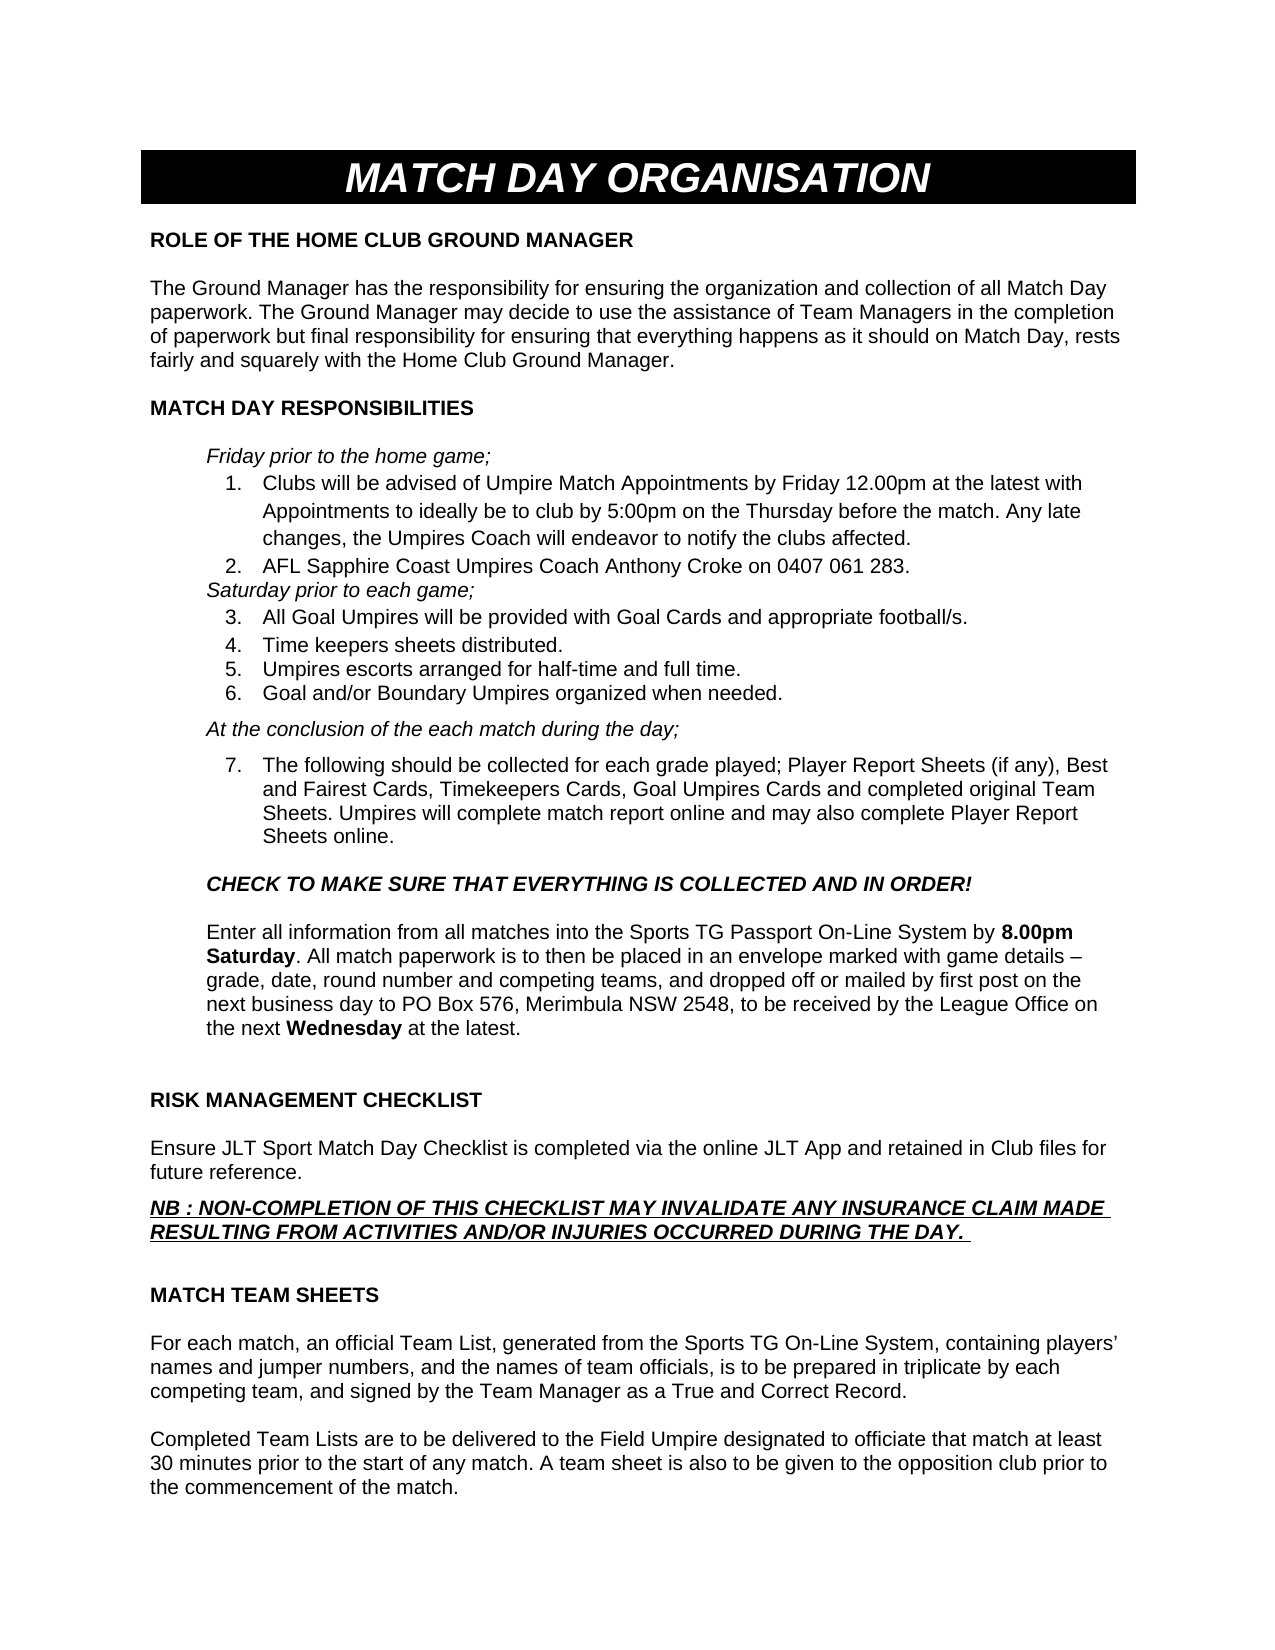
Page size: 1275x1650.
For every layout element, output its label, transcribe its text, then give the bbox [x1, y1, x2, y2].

text At the conclusion of the each match during the day; [150, 717, 1125, 741]
list The following should be collected for each grade played; Player Report Sheets (if any), Best and Fairest Cards, Timekeepers Cards, Goal Umpires Cards and completed original Team Sheets. Umpires will complete match report online and may also complete Player Report Sheets online. [225, 752, 1125, 848]
text Completed Team Lists are to be delivered to the Field Umpire designated to officiate that match at least 30 minutes prior to the start of any match. A team sheet is also to be given to the opposition club prior to the commencement of the match. [150, 1427, 1125, 1499]
list Goal and/or Boundary Umpires organized when needed. [225, 681, 1125, 704]
list Clubs will be advised of Umpire Match Appointments by Friday 12.00pm at the latest with Appointments to ideally be to club by 5:00pm on the Thursday before the match. Any late changes, the Umpires Coach will endeavor to notify the clubs affected. [225, 471, 1125, 550]
list All Goal Umpires will be provided with Goal Cards and appropriate football/s. [225, 605, 1125, 629]
text Friday prior to the home game; [150, 444, 1125, 468]
text Enter all information from all matches into the Sports TG Passport On-Line System by 8.00pm Saturday. All match paperwork is to then be placed in an envelope marked with game details – grade, date, round number and competing teams, and dropped off or mailed by first post on the next business day to PO Box 576, Merimbula NSW 2548, to be received by the League Office on the next Wednesday at the latest. [150, 920, 1125, 1040]
list AFL Sapphire Coast Umpires Coach Anthony Croke on 0407 061 283. [225, 554, 1125, 578]
text NB : NON-COMPLETION OF THIS CHECKLIST MAY INVALIDATE ANY INSURANCE CLAIM MADE RESULTING FROM ACTIVITIES AND/OR INJURIES OCCURRED DURING THE DAY. [150, 1196, 1125, 1244]
text MATCH TEAM SHEETS [150, 1283, 1125, 1307]
text ROLE OF THE HOME CLUB GROUND MANAGER [150, 228, 1125, 252]
text CHECK TO MAKE SURE THAT EVERYTHING IS COLLECTED AND IN ORDER! [150, 872, 1125, 896]
text Ensure JLT Sport Match Day Checklist is completed via the online JLT App and retained in Club files for future reference. [150, 1136, 1125, 1184]
text RISK MANAGEMENT CHECKLIST [150, 1088, 1125, 1112]
list Umpires escorts arranged for half-time and full time. [225, 657, 1125, 681]
text For each match, an official Team List, generated from the Sports TG On-Line System, containing players’ names and jumper numbers, and the names of team officials, is to be prepared in triplicate by each competing team, and signed by the Team Manager as a True and Correct Record. [150, 1331, 1125, 1403]
text The Ground Manager has the responsibility for ensuring the organization and collection of all Match Day paperwork. The Ground Manager may decide to use the assistance of Team Managers in the completion of paperwork but final responsibility for ensuring that everything happens as it should on Match Day, rests fairly and squarely with the Home Club Ground Manager. [150, 276, 1125, 372]
text MATCH DAY ORGANISATION [142, 151, 1135, 203]
list Time keepers sheets distributed. [225, 633, 1125, 657]
text Saturday prior to each game; [150, 578, 1125, 602]
text MATCH DAY RESPONSIBILITIES [150, 396, 1125, 420]
